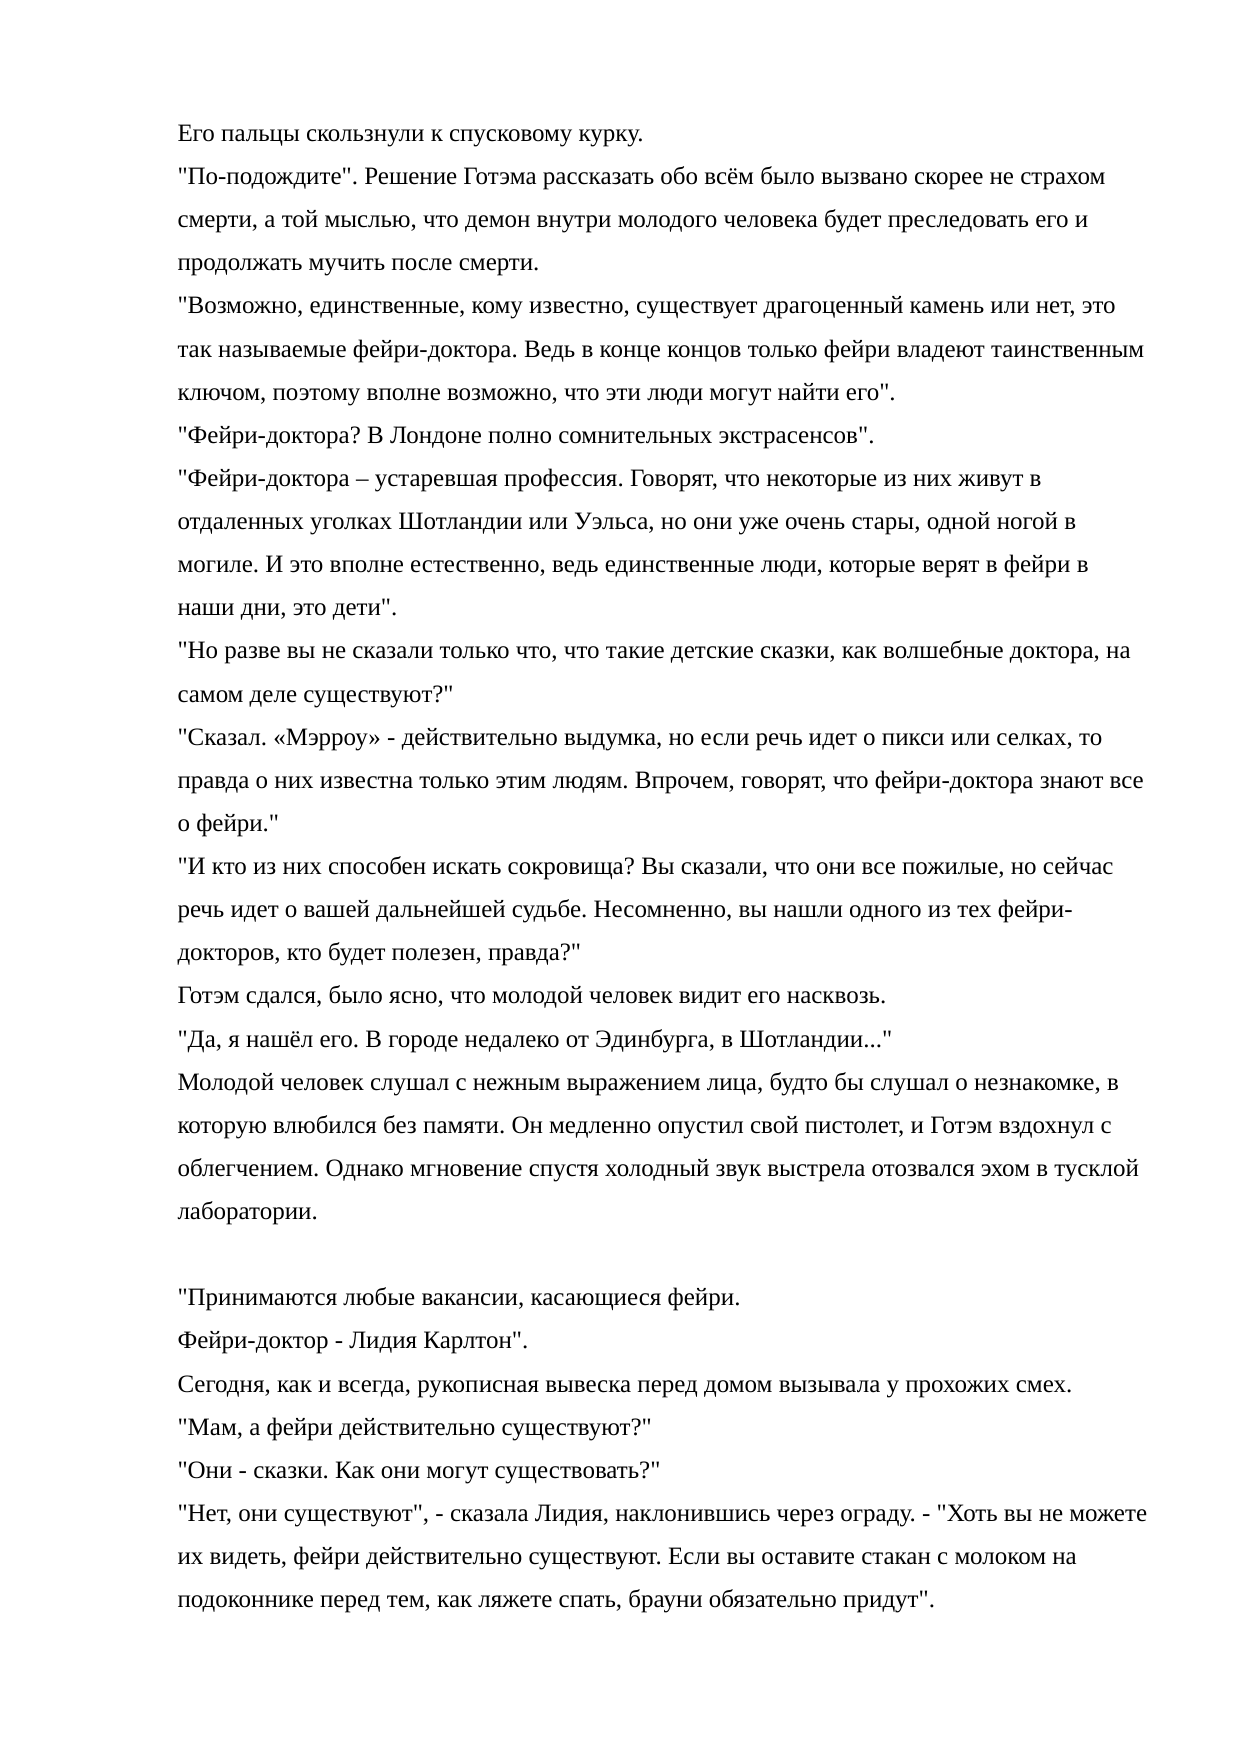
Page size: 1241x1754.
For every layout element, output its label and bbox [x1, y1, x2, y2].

text [177, 118, 1152, 1613]
